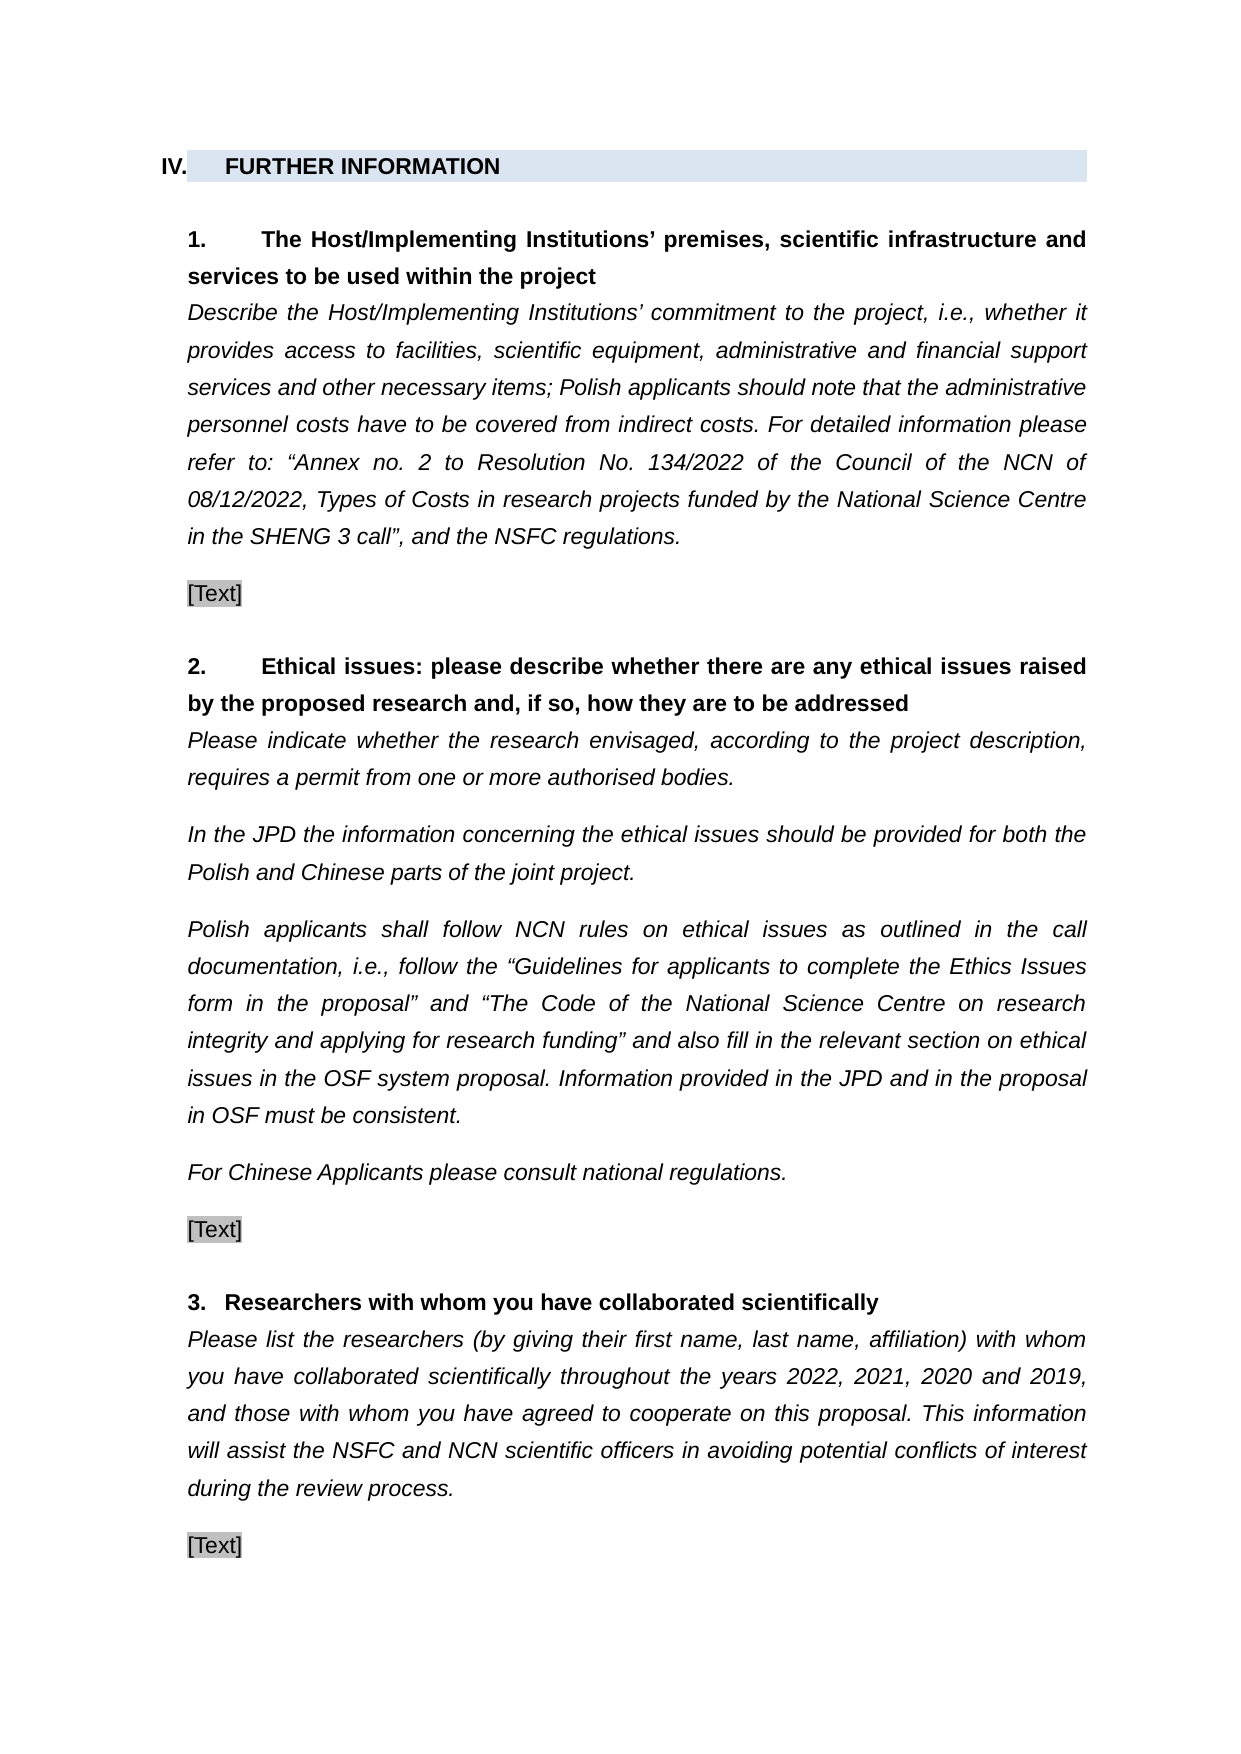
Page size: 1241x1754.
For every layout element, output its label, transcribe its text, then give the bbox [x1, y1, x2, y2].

text [Text] [187, 1213, 1087, 1246]
text Please indicate whether the research envisaged, according to the project description, requires a permit from one or more authorised bodies. [187, 724, 1087, 793]
text Please list the researchers (by giving their first name, last name, affiliation) with whom you have collaborated scientifically throughout the years 2022, 2021, 2020 and 2019, and those with whom you have agreed to cooperate on this proposal. This information will assist the NSFC and NCN scientific officers in avoiding potential conflicts of interest during the review process. [187, 1322, 1087, 1504]
list Researchers with whom you have collaborated scientifically [187, 1286, 1087, 1319]
list FURTHER INFORMATION [187, 150, 1087, 182]
text [Text] [187, 1529, 1087, 1561]
list Ethical issues: please describe whether there are any ethical issues raised by the proposed research and, if so, how they are to be addressed [187, 650, 1087, 720]
list The Host/Implementing Institutions’ premises, scientific infrastructure and services to be used within the project [187, 223, 1087, 292]
text Describe the Host/Implementing Institutions’ commitment to the project, i.e., whether it provides access to facilities, scientific equipment, administrative and financial support services and other necessary items; Polish applicants should note that the administrative personnel costs have to be covered from indirect costs. For detailed information please refer to: “Annex no. 2 to Resolution No. 134/2022 of the Council of the NCN of 08/12/2022, Types of Costs in research projects funded by the National Science Centre in the SHENG 3 call”, and the NSFC regulations. [187, 296, 1087, 553]
text In the JPD the information concerning the ethical issues should be provided for both the Polish and Chinese parts of the joint project. [187, 818, 1087, 888]
text [Text] [187, 577, 1087, 610]
text Polish applicants shall follow NCN rules on ethical issues as outlined in the call documentation, i.e., follow the “Guidelines for applicants to complete the Ethics Issues form in the proposal” and “The Code of the National Science Centre on research integrity and applying for research funding” and also fill in the relevant section on ethical issues in the OSF system proposal. Information provided in the JPD and in the proposal in OSF must be consistent. [187, 913, 1087, 1132]
text For Chinese Applicants please consult national regulations. [187, 1156, 1087, 1189]
